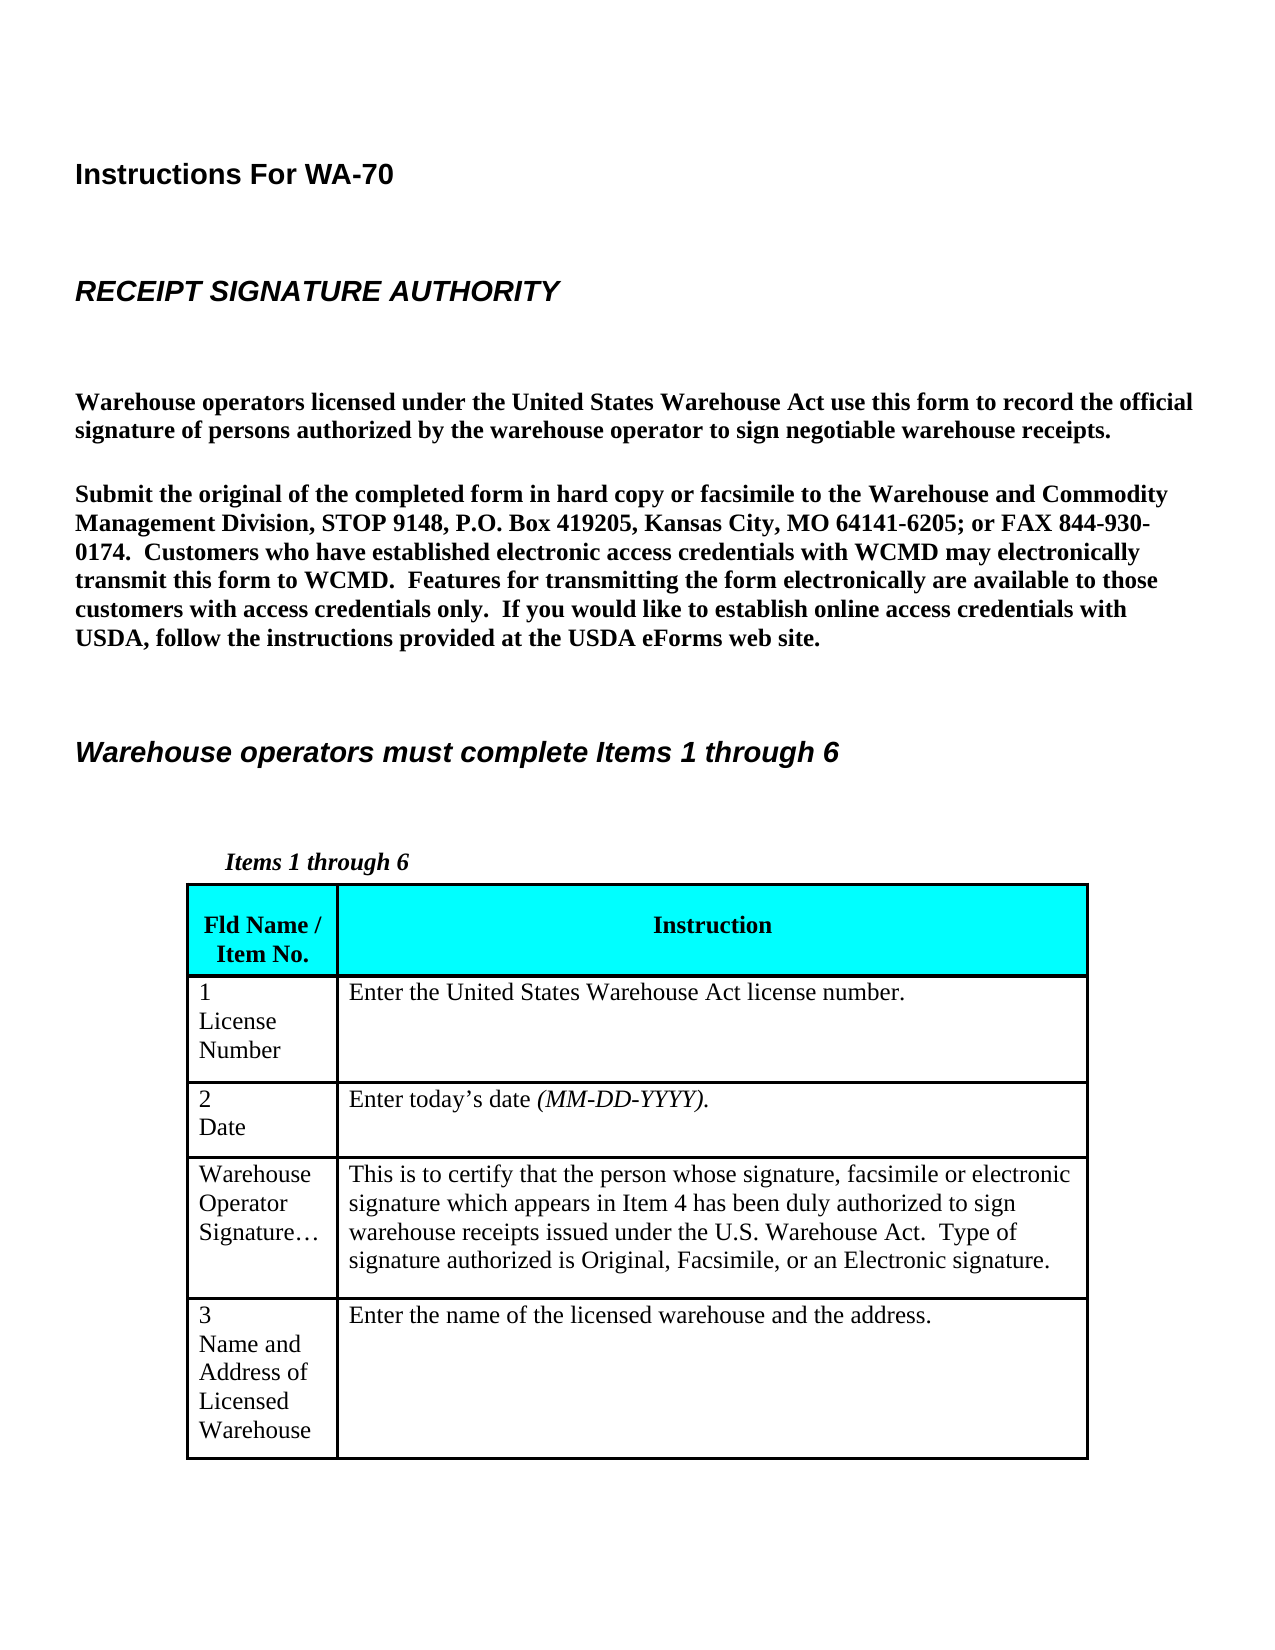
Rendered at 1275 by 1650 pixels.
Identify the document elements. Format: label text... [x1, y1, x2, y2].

table_cell Enter the name of the licensed warehouse and the address. [339, 1300, 1086, 1457]
text Instructions For WA-70 [75, 157, 1200, 191]
table_header Instruction [339, 886, 1086, 974]
text RECEIPT SIGNATURE AUTHORITY [75, 274, 1200, 308]
table_cell 1 License Number [189, 978, 336, 1081]
table_header Fld Name / Item No. [189, 886, 336, 974]
text Submit the original of the completed form in hard copy or facsimile to the Warehouse and Commodity Management Division, STOP 9148, P.O. Box 419205, Kansas City, MO 64141-6205; or FAX 844-930-0174. Customers who have established electronic access credentials with WCMD may electronically transmit this form to WCMD. Features for transmitting the form electronically are available to those customers with access credentials only. If you would like to establish online access credentials with USDA, follow the instructions provided at the USDA eForms web site. [75, 479, 1200, 652]
table_cell Enter today’s date (MM-DD-YYYY). [339, 1084, 1086, 1156]
table_cell Warehouse Operator Signature… [189, 1159, 336, 1297]
table_cell This is to certify that the person whose signature, facsimile or electronic signature which appears in Item 4 has been duly authorized to sign warehouse receipts issued under the U.S. Warehouse Act. Type of signature authorized is Original, Facsimile, or an Electronic signature. [339, 1159, 1086, 1297]
text Warehouse operators licensed under the United States Warehouse Act use this form to record the official signature of persons authorized by the warehouse operator to sign negotiable warehouse receipts. [75, 387, 1200, 444]
table_cell 3 Name and Address of Licensed Warehouse [189, 1300, 336, 1457]
text Items 1 through 6 [150, 847, 1200, 876]
table_cell Enter the United States Warehouse Act license number. [339, 978, 1086, 1081]
table_cell 2 Date [189, 1084, 336, 1156]
text Warehouse operators must complete Items 1 through 6 [75, 735, 1200, 769]
